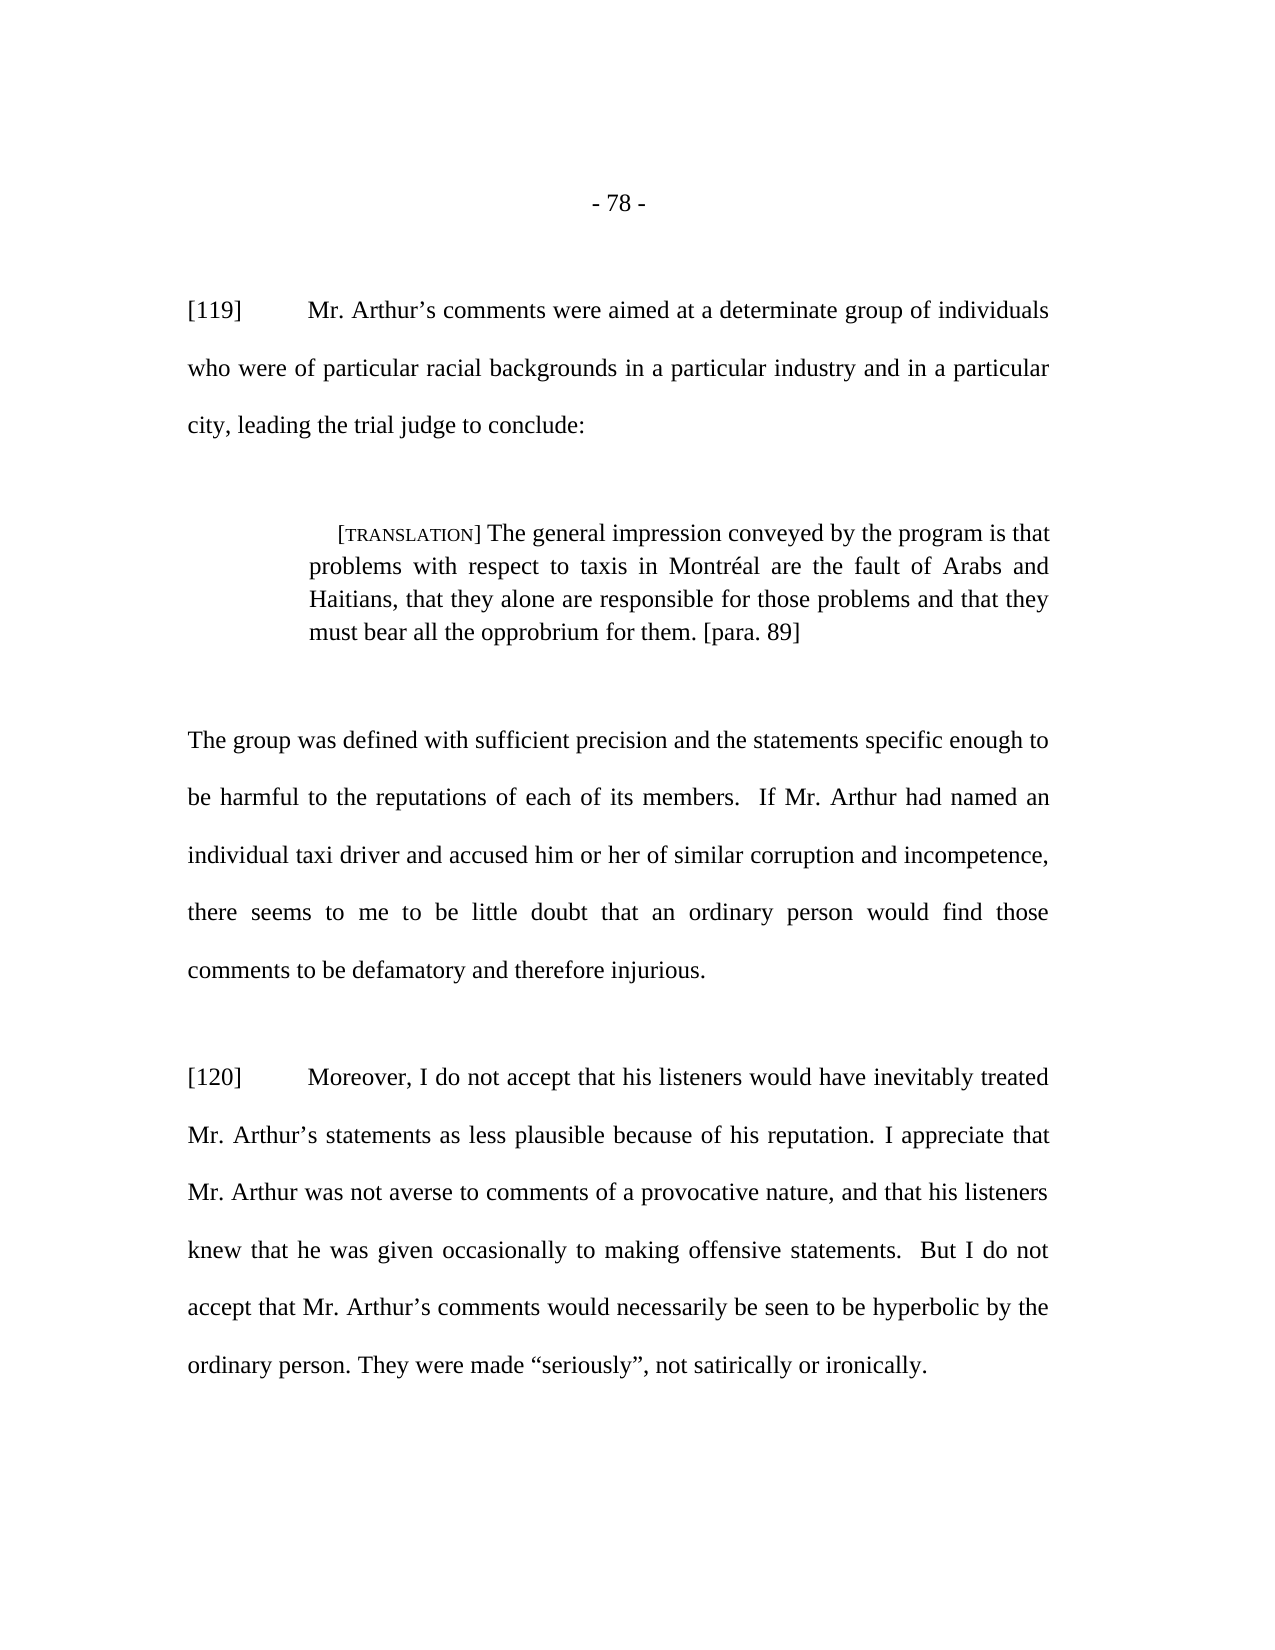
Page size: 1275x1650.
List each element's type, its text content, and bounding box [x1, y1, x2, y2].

text The group was defined with sufficient precision and the statements specific enough to be harmful to the reputations of each of its members. If Mr. Arthur had named an individual taxi driver and accused him or her of similar corruption and incompetence, there seems to me to be little doubt that an ordinary person would find those comments to be defamatory and therefore injurious. [187, 725, 1050, 984]
text [translation] The general impression conveyed by the program is that problems with respect to taxis in Montréal are the fault of Arabs and Haitians, that they alone are responsible for those problems and that they must bear all the opprobrium for them. [para. 89] [309, 518, 1050, 646]
text Moreover, I do not accept that his listeners would have inevitably treated Mr. Arthur’s statements as less plausible because of his reputation. I appreciate that Mr. Arthur was not averse to comments of a provocative nature, and that his listeners knew that he was given occasionally to making offensive statements. But I do not accept that Mr. Arthur’s comments would necessarily be seen to be hyperbolic by the ordinary person. They were made “seriously”, not satirically or ironically. [187, 1062, 1050, 1379]
text Mr. Arthur’s comments were aimed at a determinate group of individuals who were of particular racial backgrounds in a particular industry and in a particular city, leading the trial judge to conclude: [187, 295, 1050, 439]
